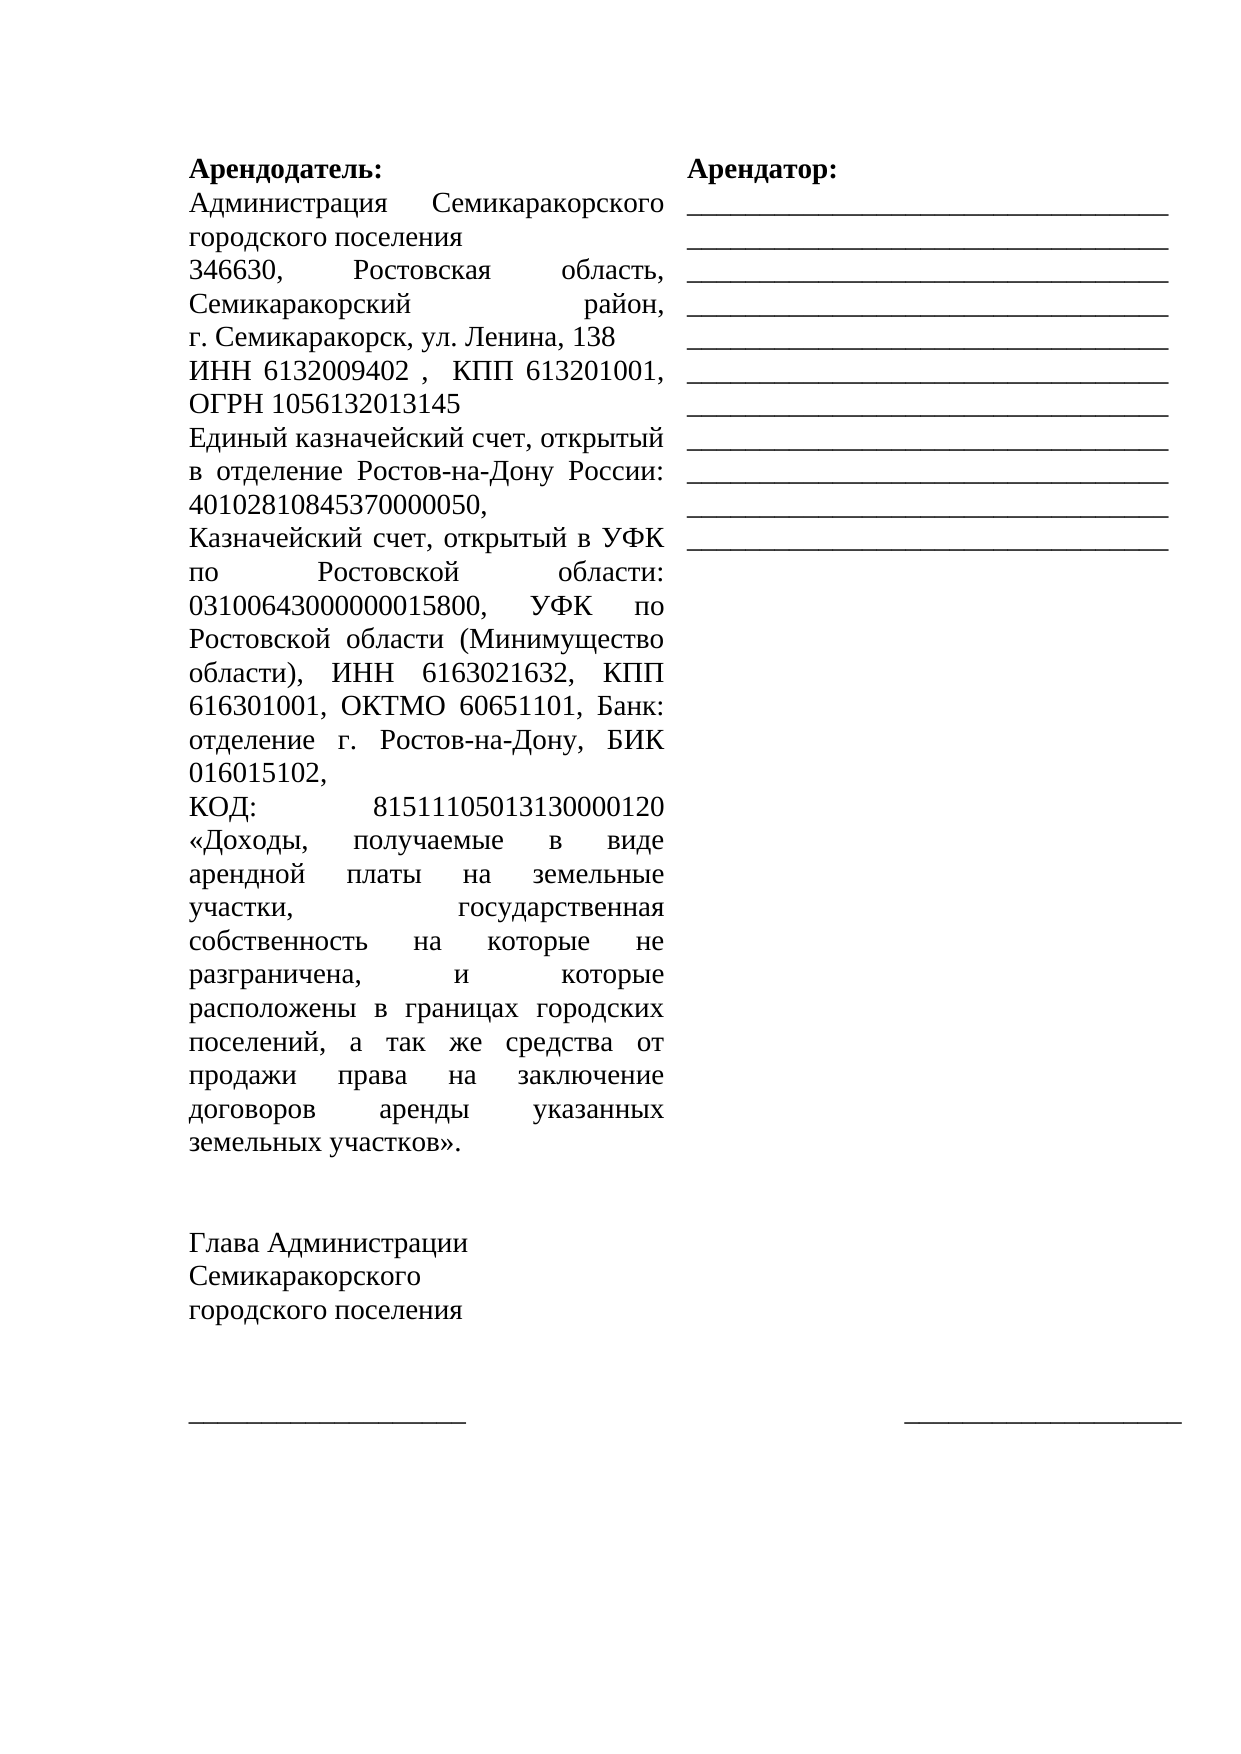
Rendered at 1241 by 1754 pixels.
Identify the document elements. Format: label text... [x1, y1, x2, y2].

table_header Арендодатель: Администрация Семикаракорского городского поселения 346630, Ростовская область, Семикаракорский район, г. Семикаракорск, ул. Ленина, 138 ИНН 6132009402 , КПП 613201001, ОГРН 1056132013145 Единый казначейский счет, открытый в отделение Ростов-на-Дону России: 40102810845370000050, Казначейский счет, открытый в УФК по Ростовской области: 03100643000000015800, УФК по Ростовской области (Минимущество области), ИНН 6163021632, КПП 616301001, ОКТМО 60651101, Банк: отделение г. Ростов-на-Дону, БИК 016015102, КОД: 81511105013130000120 «Доходы, получаемые в виде арендной платы на земельные участки, государственная собственность на которые не разграничена, и которые расположены в границах городских поселений, а так же средства от продажи права на заключение договоров аренды указанных земельных участков». Глава Администрации Семикаракорского городского поселения ___________________ [177, 118, 676, 1493]
table_header Арендатор: _________________________________ _________________________________ _________________________________ _________________________________ _________________________________ _________________________________ _________________________________ _________________________________ _________________________________ _________________________________ _________________________________ ___________________ [676, 118, 1192, 1493]
